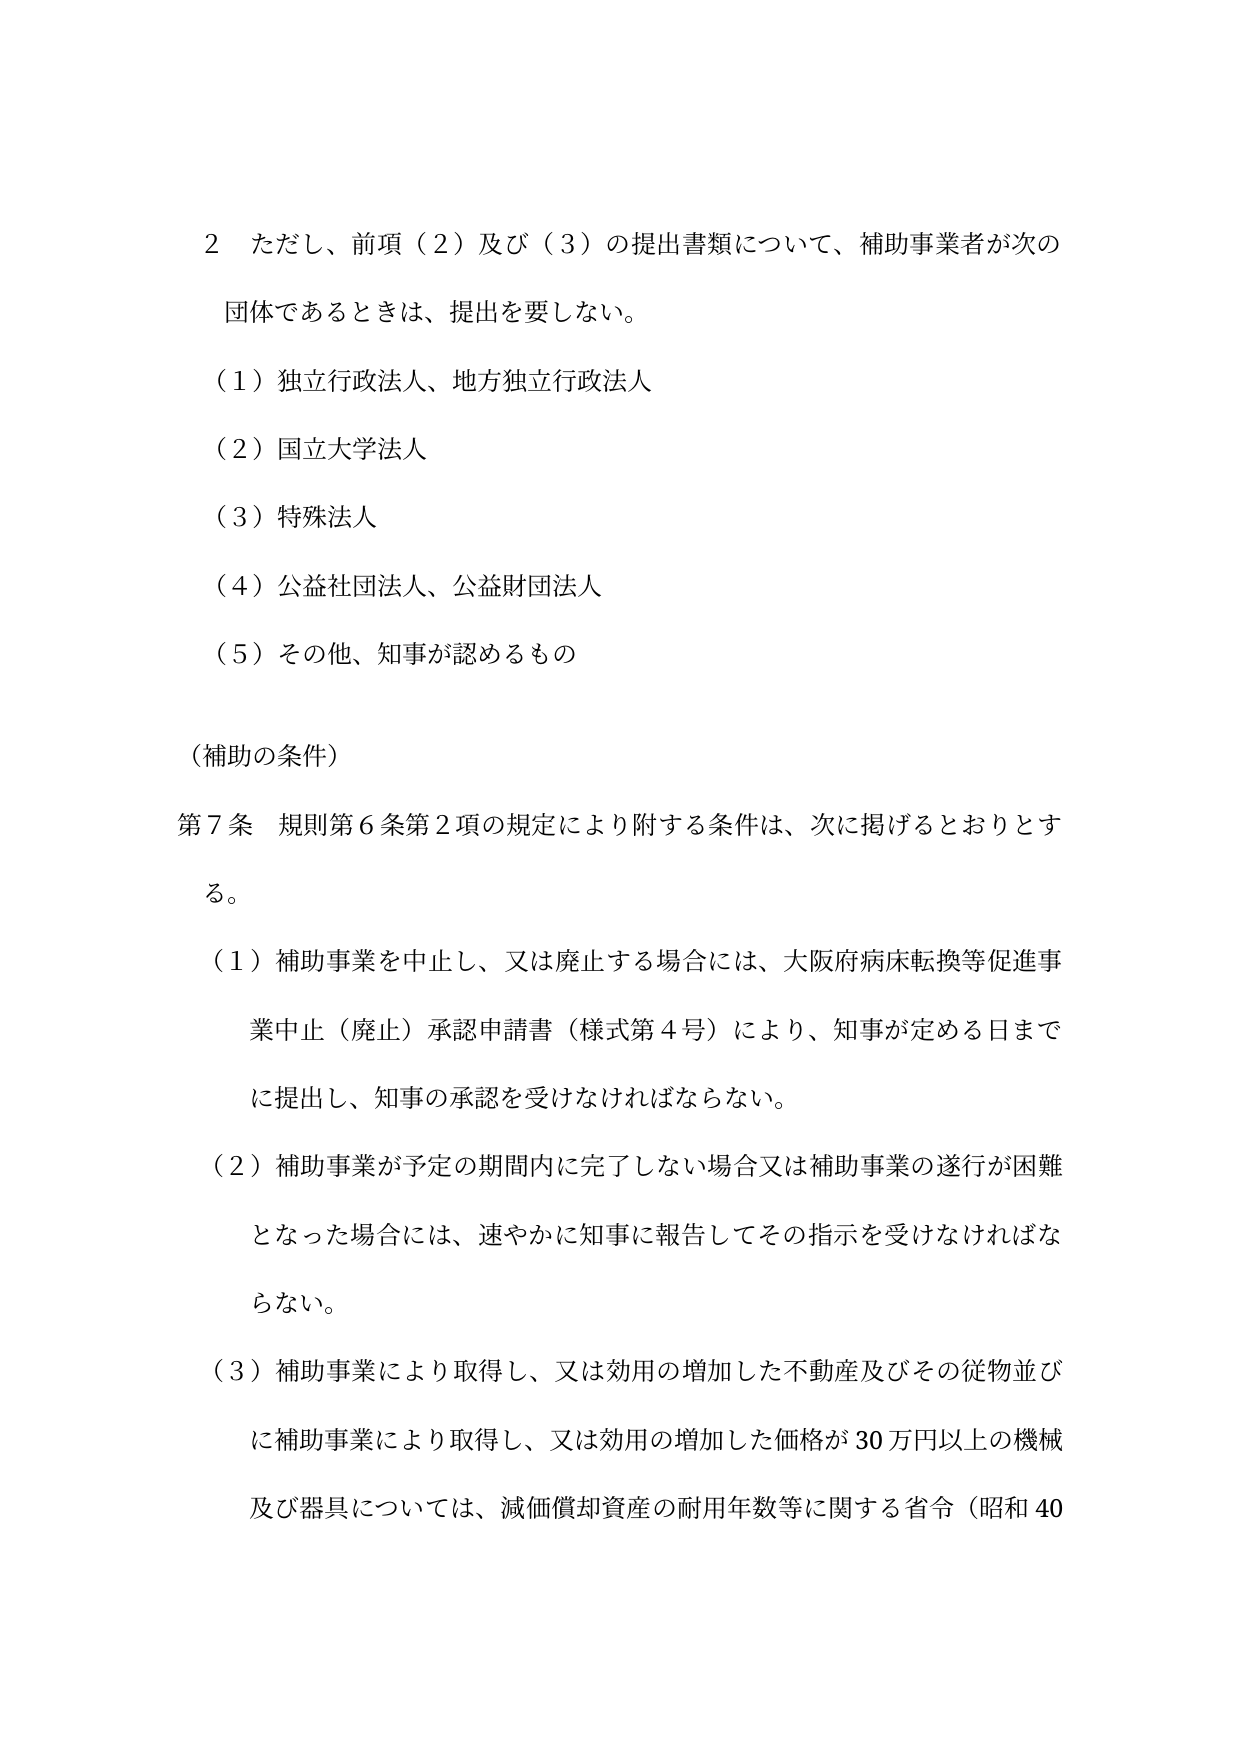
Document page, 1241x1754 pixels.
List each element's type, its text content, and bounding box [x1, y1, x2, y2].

text （２）補助事業が予定の期間内に完了しない場合又は補助事業の遂行が困難となった場合には、速やかに知事に報告してその指示を受けなければならない。 [199, 1131, 1063, 1336]
text （１）独立行政法人、地方独立行政法人 [177, 345, 1063, 413]
text （３）特殊法人 [177, 482, 1063, 550]
text （４）公益社団法人、公益財団法人 [177, 550, 1063, 618]
text ２ ただし、前項（２）及び（３）の提出書類について、補助事業者が次の団体であるときは、提出を要しない。 [199, 208, 1063, 345]
text （１）補助事業を中止し、又は廃止する場合には、大阪府病床転換等促進事業中止（廃止）承認申請書（様式第４号）により、知事が定める日までに提出し、知事の承認を受けなければならない。 [199, 926, 1063, 1131]
text （２）国立大学法人 [177, 413, 1063, 482]
text （補助の条件） [177, 721, 1063, 789]
text （５）その他、知事が認めるもの [177, 618, 1063, 687]
text 第７条 規則第６条第２項の規定により附する条件は、次に掲げるとおりとする。 [177, 789, 1063, 926]
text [199, 1336, 1063, 1541]
